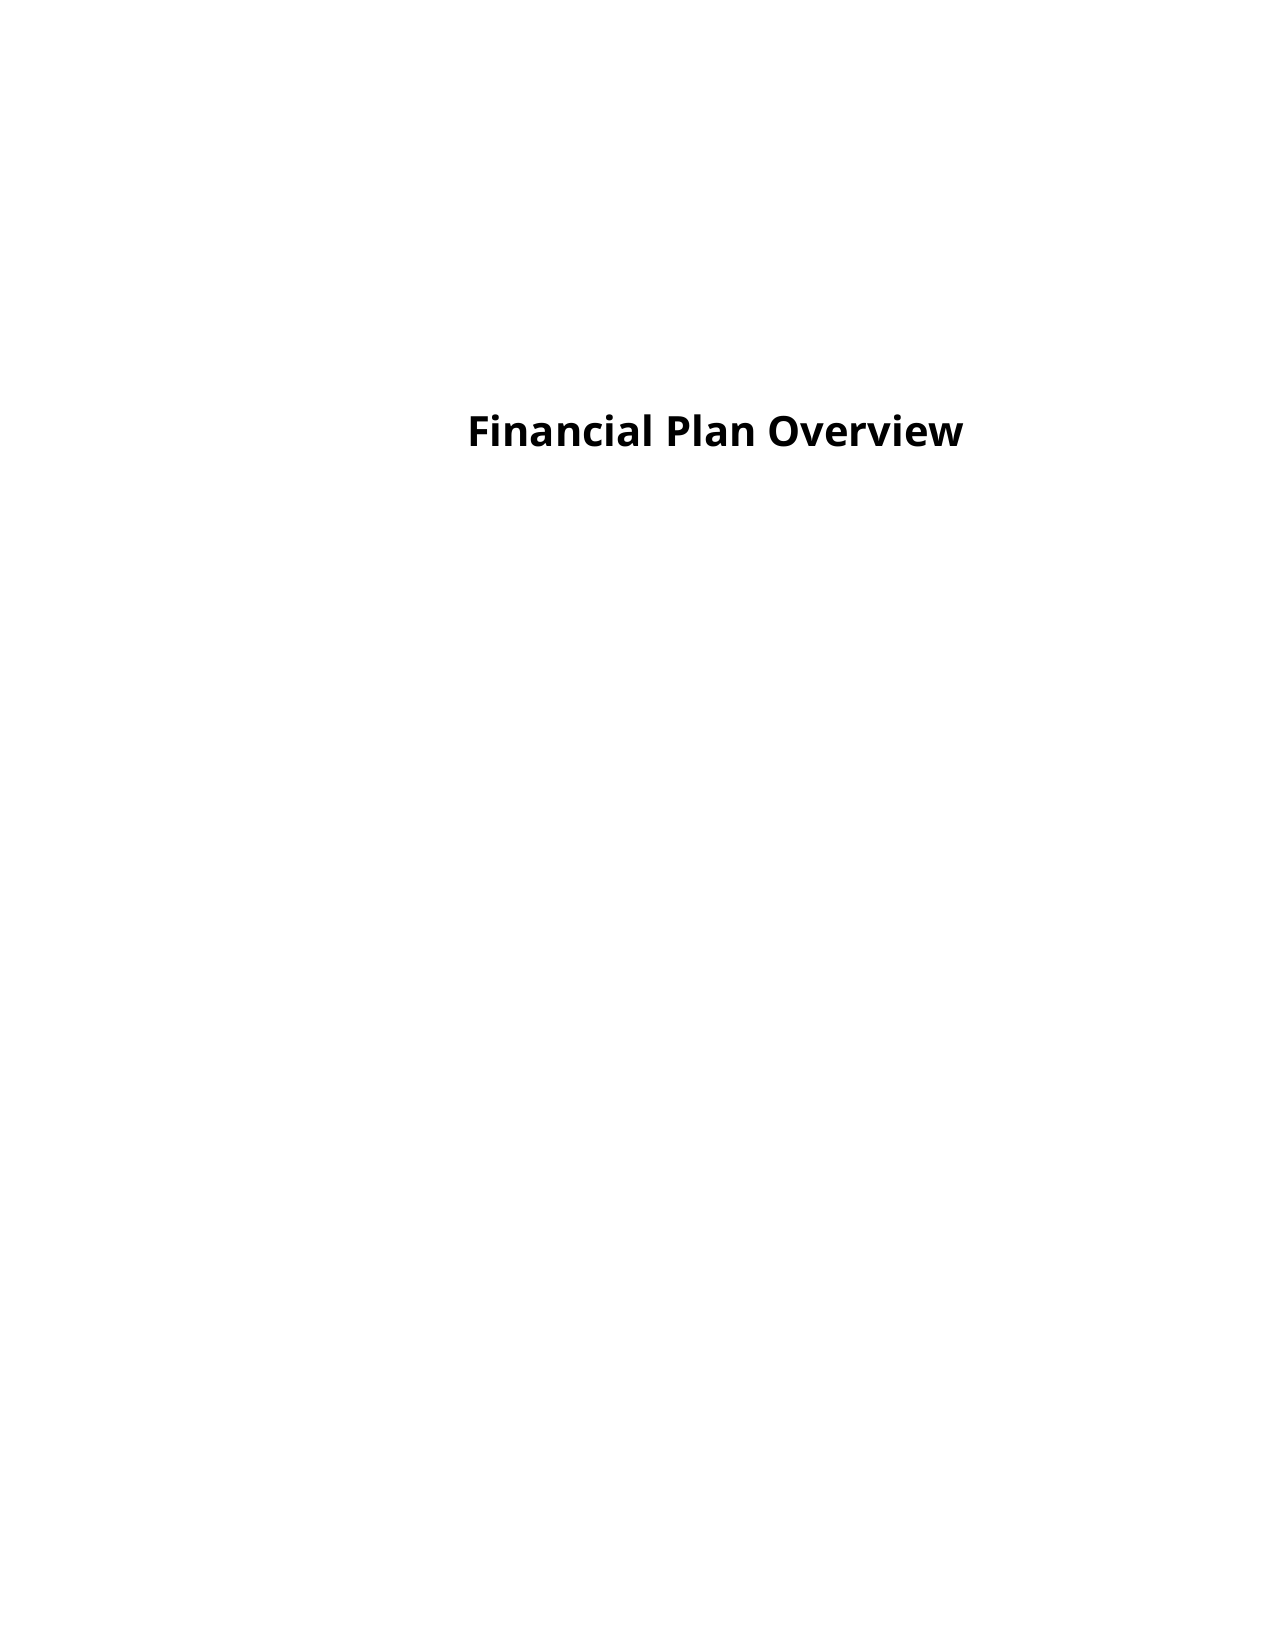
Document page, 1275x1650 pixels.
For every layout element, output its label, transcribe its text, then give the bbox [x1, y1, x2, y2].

text Financial Plan Overview [306, 402, 1125, 458]
